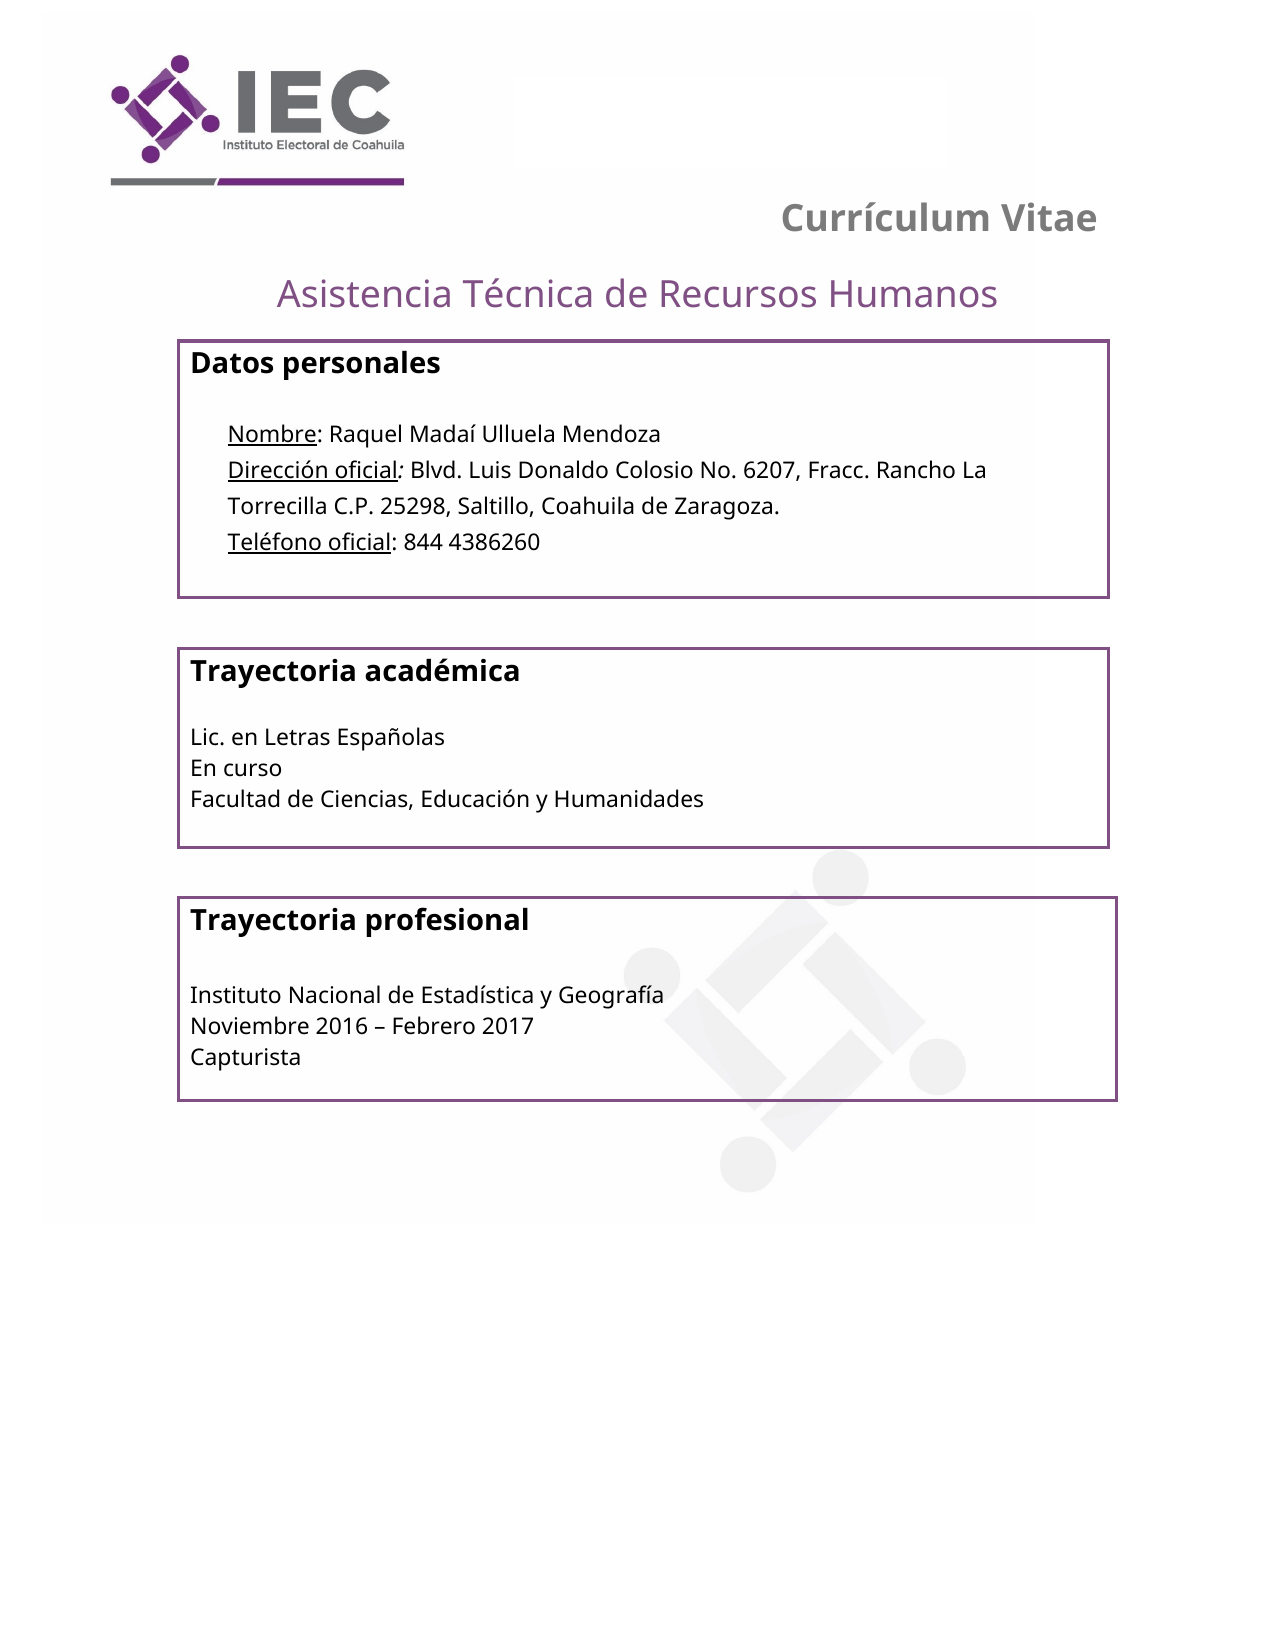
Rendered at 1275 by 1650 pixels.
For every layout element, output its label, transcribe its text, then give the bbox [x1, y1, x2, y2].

table_header Trayectoria académica Lic. en Letras Españolas En curso Facultad de Ciencias, Educación y Humanidades [180, 650, 1107, 846]
text Currículum Vitae [177, 192, 1098, 243]
picture [42, 12, 1035, 1225]
table_header Datos personales Nombre: Raquel Madaí Ulluela Mendoza Dirección oficial: Blvd. Luis Donaldo Colosio No. 6207, Fracc. Rancho La Torrecilla C.P. 25298, Saltillo, Coahuila de Zaragoza. Teléfono oficial: 844 4386260 [180, 343, 1107, 596]
table_header Trayectoria profesional Instituto Nacional de Estadística y Geografía Noviembre 2016 – Febrero 2017 Capturista [180, 899, 1115, 1099]
text Asistencia Técnica de Recursos Humanos [267, 267, 1008, 318]
